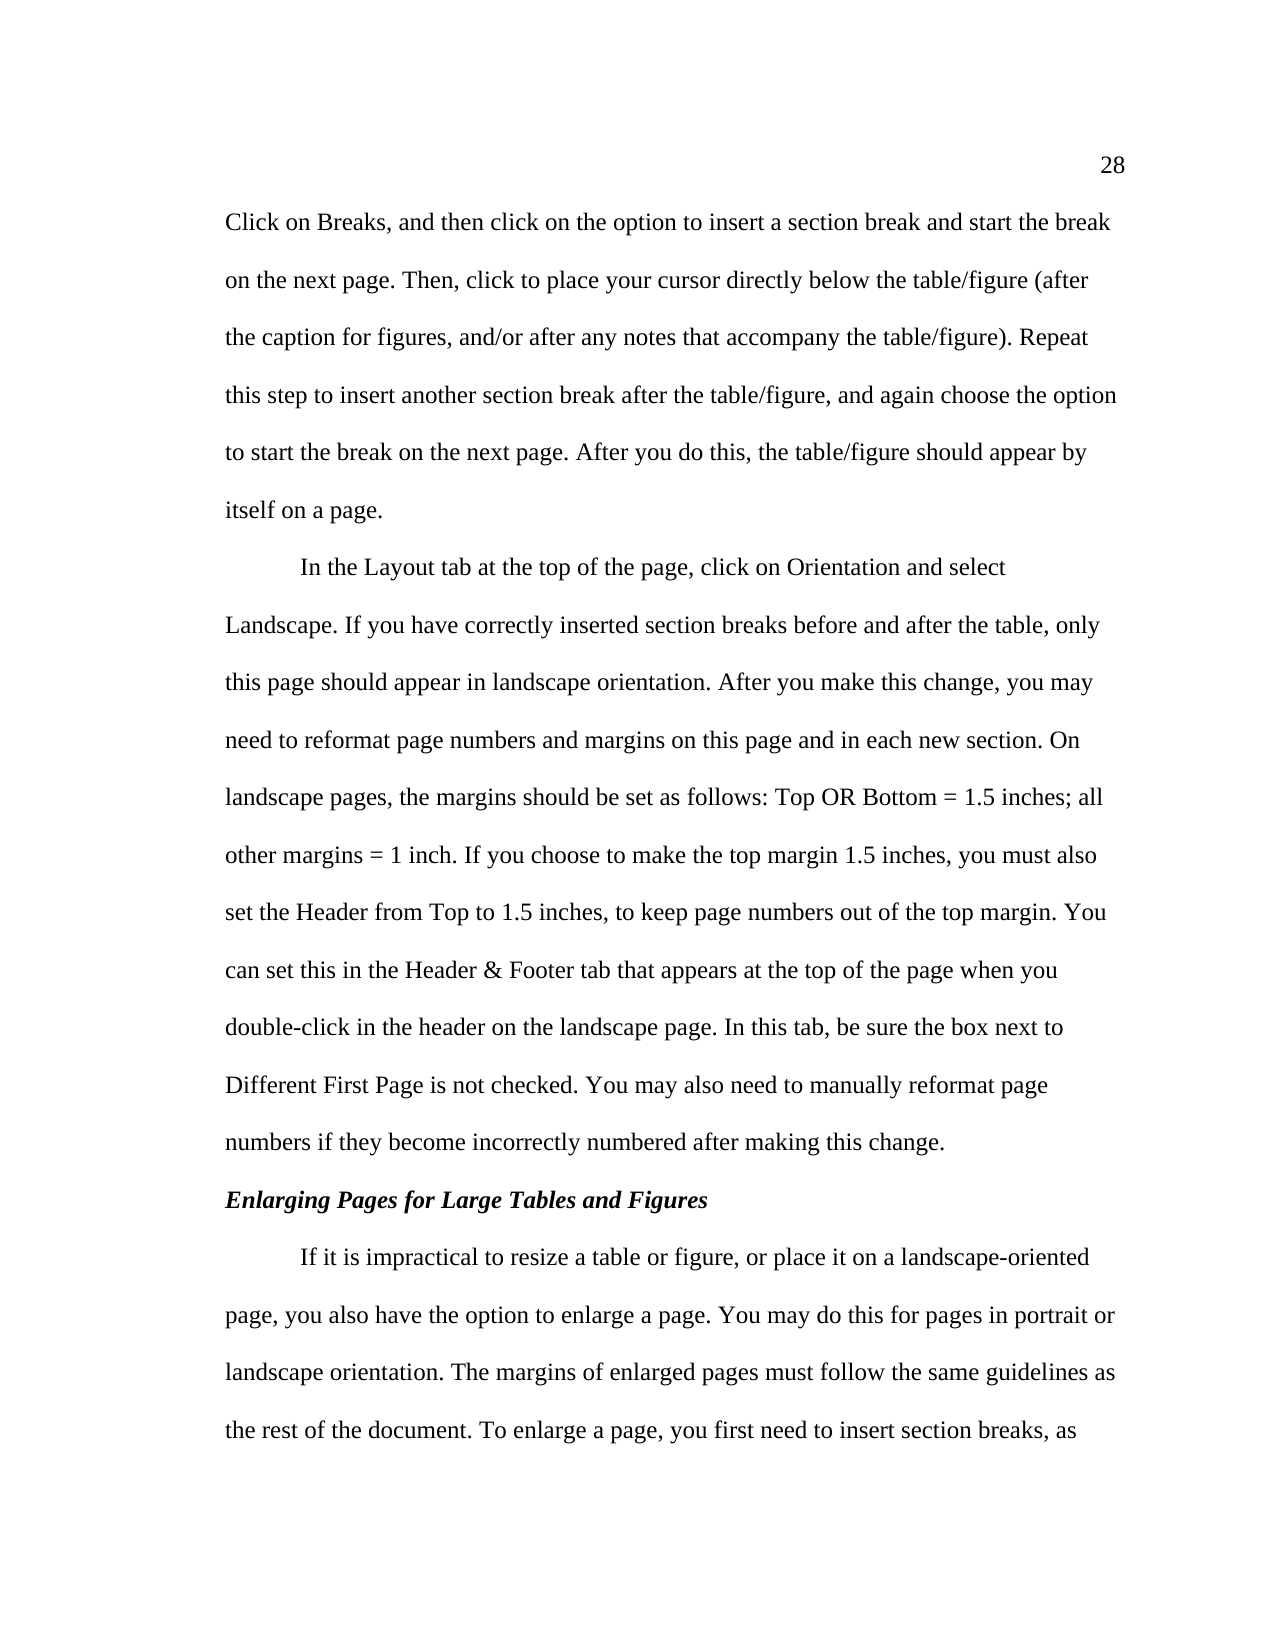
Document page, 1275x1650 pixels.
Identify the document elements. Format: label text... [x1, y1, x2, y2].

text Enlarging Pages for Large Tables and Figures [225, 1185, 1125, 1214]
text In the Layout tab at the top of the page, click on Orientation and select Landscape. If you have correctly inserted section breaks before and after the table, only this page should appear in landscape orientation. After you make this change, you may need to reformat page numbers and margins on this page and in each new section. On landscape pages, the margins should be set as follows: Top OR Bottom = 1.5 inches; all other margins = 1 inch. If you choose to make the top margin 1.5 inches, you must also set the Header from Top to 1.5 inches, to keep page numbers out of the top margin. You can set this in the Header & Footer tab that appears at the top of the page when you double-click in the header on the landscape page. In this tab, be sure the box next to Different First Page is not checked. You may also need to manually reformat page numbers if they become incorrectly numbered after making this change. [225, 552, 1125, 1156]
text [225, 1242, 1125, 1444]
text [225, 207, 1125, 524]
